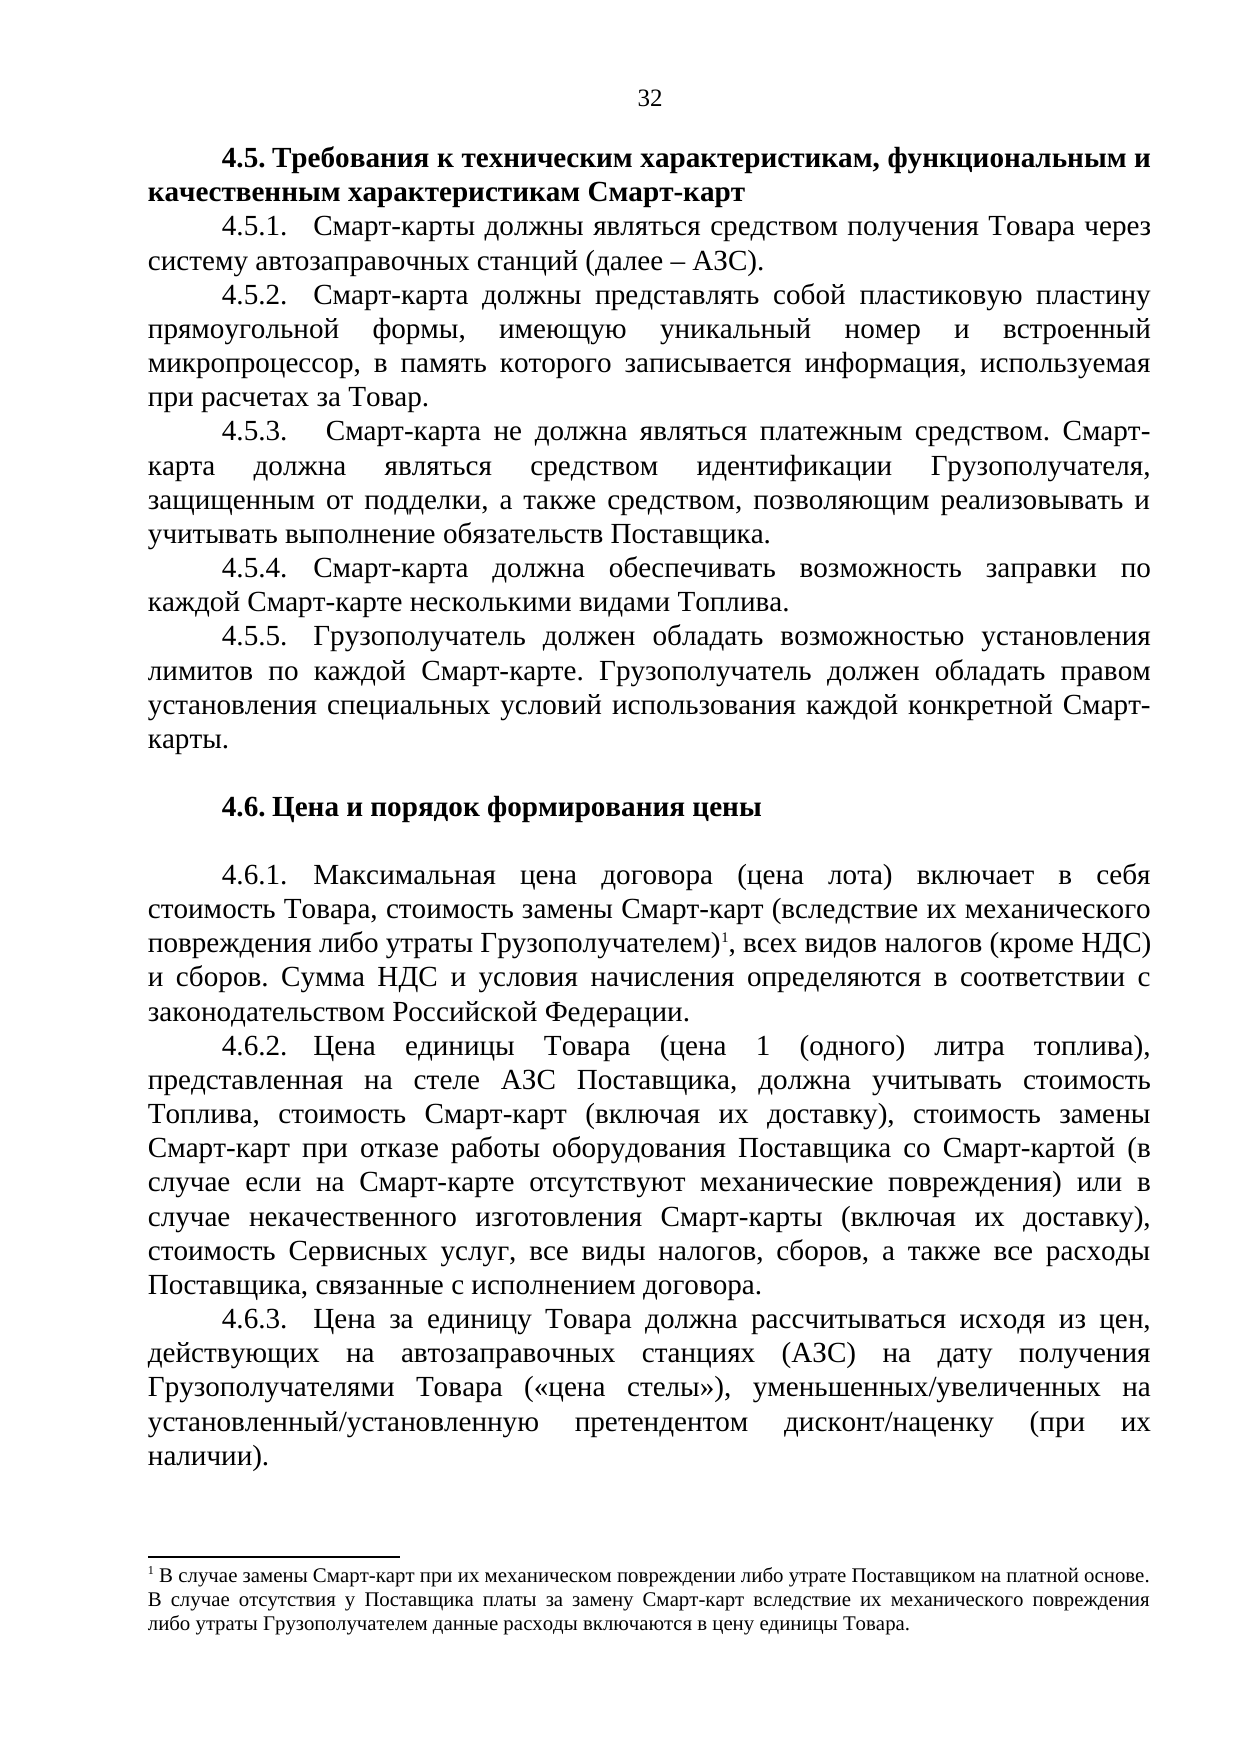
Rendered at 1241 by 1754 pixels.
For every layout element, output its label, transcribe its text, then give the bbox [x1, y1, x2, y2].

list Цена и порядок формирования цены [148, 789, 1152, 823]
list Цена единицы Товара (цена 1 (одного) литра топлива), представленная на стеле АЗС Поставщика, должна учитывать стоимость Топлива, стоимость Смарт-карт (включая их доставку), стоимость замены Смарт-карт при отказе работы оборудования Поставщика со Смарт-картой (в случае если на Смарт-карте отсутствуют механические повреждения) или в случае некачественного изготовления Смарт-карты (включая их доставку), стоимость Сервисных услуг, все виды налогов, сборов, а также все расходы Поставщика, связанные с исполнением договора. [148, 1028, 1152, 1301]
list Цена за единицу Товара должна рассчитываться исходя из цен, действующих на автозаправочных станциях (АЗС) на дату получения Грузополучателями Товара («цена стелы»), уменьшенных/увеличенных на установленный/установленную претендентом дисконт/наценку (при их наличии). [148, 1301, 1152, 1471]
list Смарт-карты должны являться средством получения Товара через систему автозаправочных станций (далее – АЗС). [148, 208, 1152, 276]
list Смарт-карта должны представлять собой пластиковую пластину прямоугольной формы, имеющую уникальный номер и встроенный микропроцессор, в память которого записывается информация, используемая при расчетах за Товар. [148, 277, 1152, 413]
list Смарт-карта должна обеспечивать возможность заправки по каждой Смарт-карте несколькими видами Топлива. [148, 550, 1152, 618]
list Требования к техническим характеристикам, функциональным и качественным характеристикам Смарт-карт [148, 140, 1152, 208]
list Максимальная цена договора (цена лота) включает в себя стоимость Товара, стоимость замены Смарт-карт (вследствие их механического повреждения либо утраты Грузополучателем), всех видов налогов (кроме НДС) и сборов. Сумма НДС и условия начисления определяются в соответствии с законодательством Российской Федерации. [148, 857, 1152, 1027]
list Грузополучатель должен обладать возможностью установления лимитов по каждой Смарт-карте. Грузополучатель должен обладать правом установления специальных условий использования каждой конкретной Смарт-карты. [148, 618, 1152, 754]
list Смарт-карта не должна являться платежным средством. Смарт-карта должна являться средством идентификации Грузополучателя, защищенным от подделки, а также средством, позволяющим реализовывать и учитывать выполнение обязательств Поставщика. [148, 413, 1152, 549]
